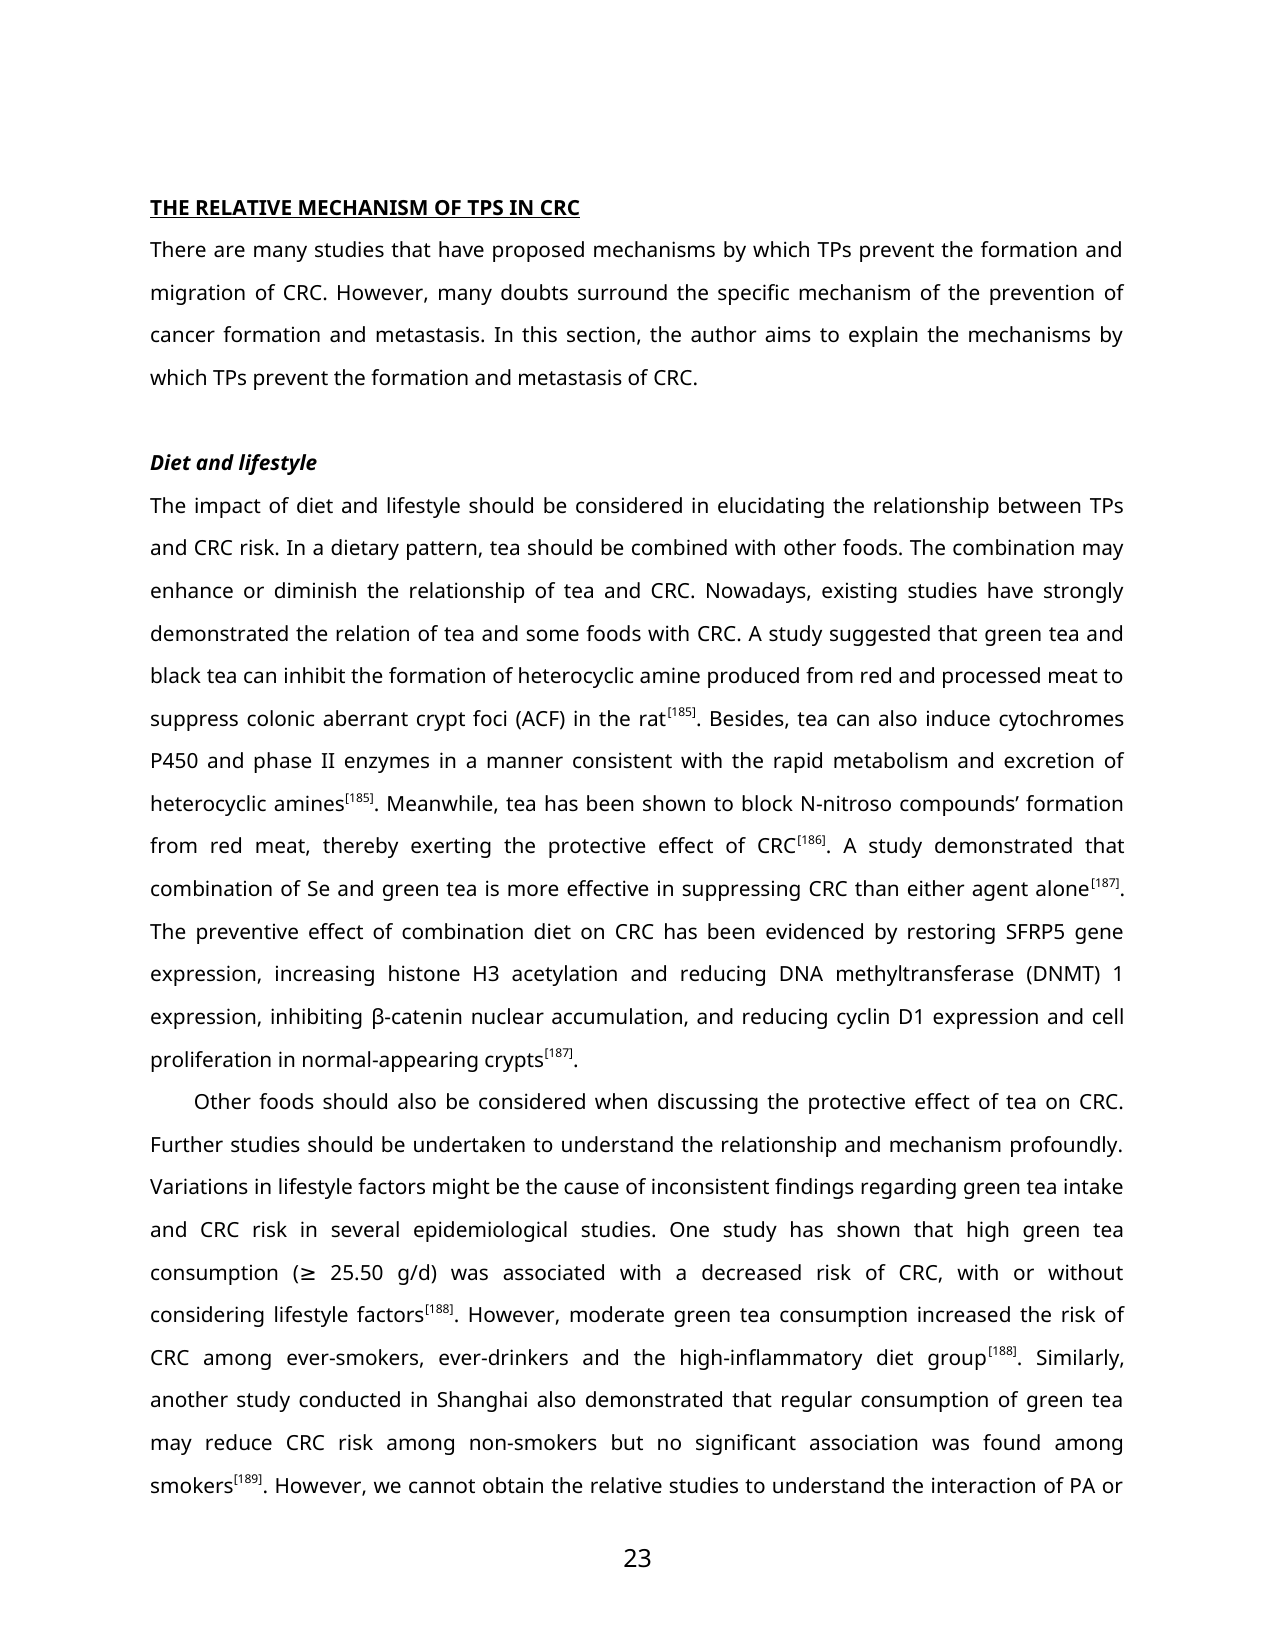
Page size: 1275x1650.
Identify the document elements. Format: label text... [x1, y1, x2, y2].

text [150, 1087, 1125, 1499]
text Diet and lifestyle [150, 448, 1125, 477]
text There are many studies that have proposed mechanisms by which TPs prevent the formation and migration of CRC. However, many doubts surround the specific mechanism of the prevention of cancer formation and metastasis. In this section, the author aims to explain the mechanisms by which TPs prevent the formation and metastasis of CRC. [150, 235, 1125, 391]
text The impact of diet and lifestyle should be considered in elucidating the relationship between TPs and CRC risk. In a dietary pattern, tea should be combined with other foods. The combination may enhance or diminish the relationship of tea and CRC. Nowadays, existing studies have strongly demonstrated the relation of tea and some foods with CRC. A study suggested that green tea and black tea can inhibit the formation of heterocyclic amine produced from red and processed meat to suppress colonic aberrant crypt foci (ACF) in the rat[185]. Besides, tea can also induce cytochromes P450 and phase II enzymes in a manner consistent with the rapid metabolism and excretion of heterocyclic amines[185]. Meanwhile, tea has been shown to block N-nitroso compounds’ formation from red meat, thereby exerting the protective effect of CRC[186]. A study demonstrated that combination of Se and green tea is more effective in suppressing CRC than either agent alone[187]. The preventive effect of combination diet on CRC has been evidenced by restoring SFRP5 gene expression, increasing histone H3 acetylation and reducing DNA methyltransferase (DNMT) 1 expression, inhibiting β-catenin nuclear accumulation, and reducing cyclin D1 expression and cell proliferation in normal-appearing crypts[187]. [150, 491, 1125, 1073]
text The Relative Mechanism of TPs in CRC [150, 193, 1125, 221]
